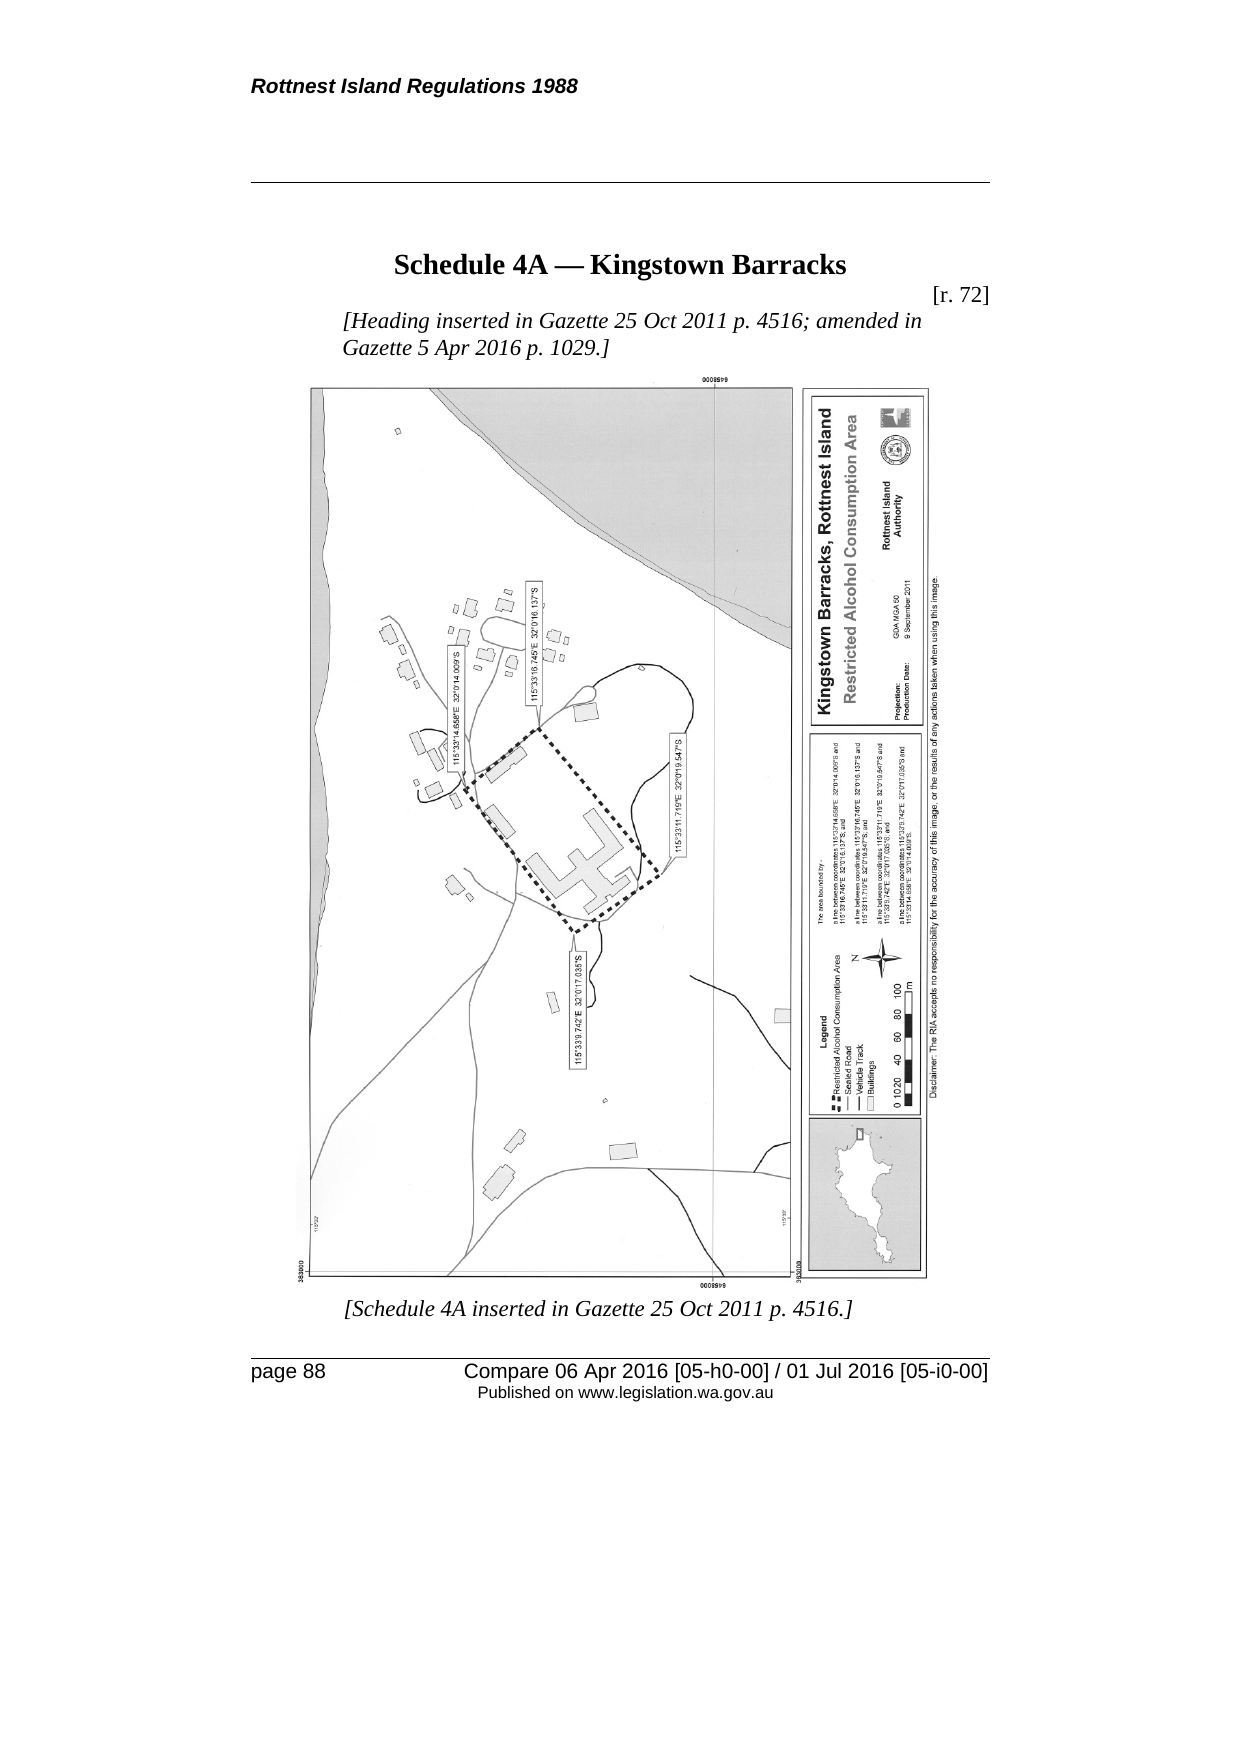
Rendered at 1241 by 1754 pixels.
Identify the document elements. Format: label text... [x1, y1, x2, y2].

text [r. 72] [251, 281, 990, 307]
picture [295, 376, 945, 1291]
subtitle [Heading inserted in Gazette 25 Oct 2011 p. 4516; amended in Gazette 5 Apr 2016 p. 1029.] [251, 307, 990, 360]
subtitle Schedule 4A — Barracks [251, 247, 990, 281]
text [Schedule 4A inserted in Gazette 25 Oct 2011 p. 4516.] [251, 1295, 990, 1321]
